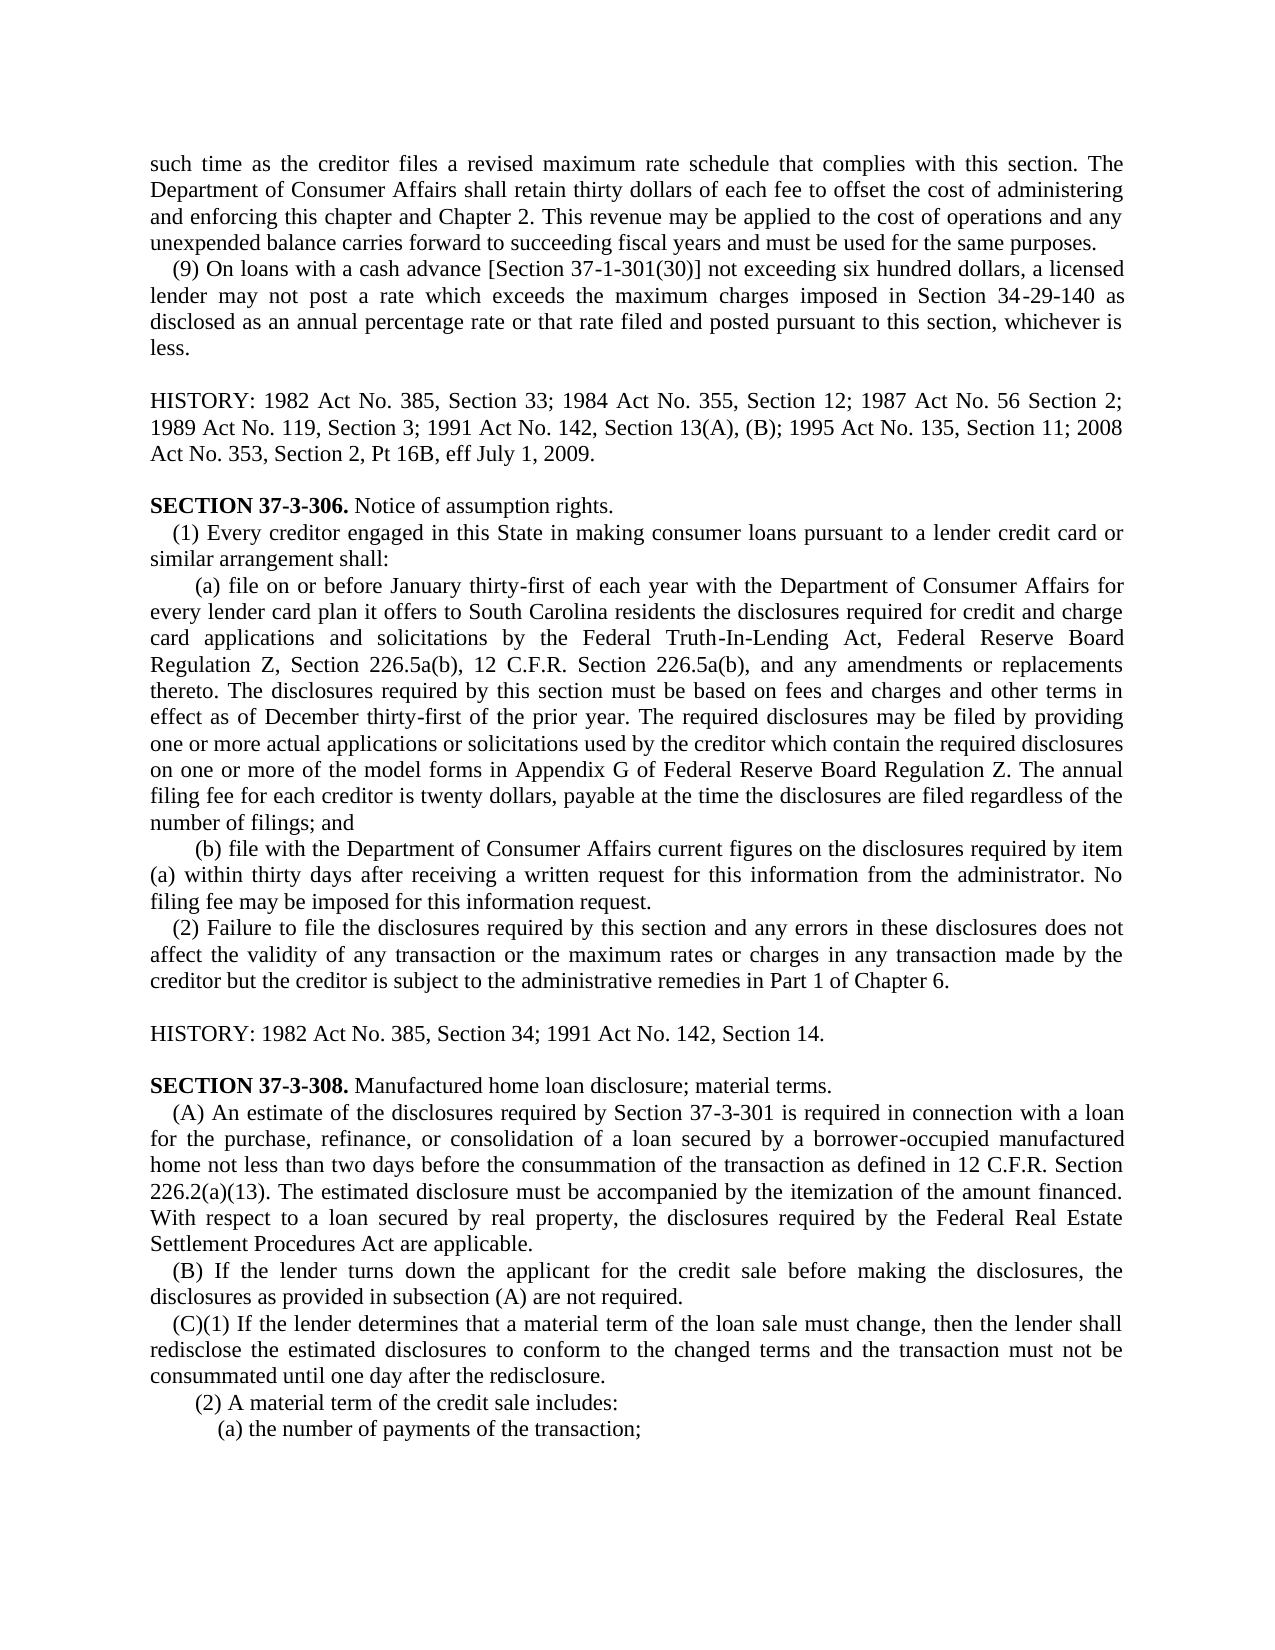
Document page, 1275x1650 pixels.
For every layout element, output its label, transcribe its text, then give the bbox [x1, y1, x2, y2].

text (a) the number of payments of the transaction; [150, 1415, 1125, 1441]
text (A) An estimate of the disclosures required by Section 37-3-301 is required in connection with a loan for the purchase, refinance, or consolidation of a loan secured by a borrower-occupied manufactured home not less than two days before the consummation of the transaction as defined in 12 C.F.R. Section 226.2(a)(13). The estimated disclosure must be accompanied by the itemization of the amount financed. With respect to a loan secured by real property, the disclosures required by the Federal Real Estate Settlement Procedures Act are applicable. [150, 1099, 1125, 1257]
text SECTION 37-3-308. Manufactured home loan disclosure; material terms. [150, 1072, 1125, 1099]
text (1) Every creditor engaged in this State in making consumer loans pursuant to a lender credit card or similar arrangement shall: [150, 519, 1125, 572]
text (2) A material term of the credit sale includes: [150, 1389, 1125, 1415]
text (a) file on or before January thirty-first of each year with the Department of Consumer Affairs for every lender card plan it offers to South Carolina residents the disclosures required for credit and charge card applications and solicitations by the Federal Truth-In-Lending Act, Federal Reserve Board Regulation Z, Section 226.5a(b), 12 C.F.R. Section 226.5a(b), and any amendments or replacements thereto. The disclosures required by this section must be based on fees and charges and other terms in effect as of December thirty-first of the prior year. The required disclosures may be filed by providing one or more actual applications or solicitations used by the creditor which contain the required disclosures on one or more of the model forms in Appendix G of Federal Reserve Board Regulation Z. The annual filing fee for each creditor is twenty dollars, payable at the time the disclosures are filed regardless of the number of filings; and [150, 572, 1125, 835]
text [150, 150, 1125, 255]
text HISTORY: 1982 Act No. 385, Section 33; 1984 Act No. 355, Section 12; 1987 Act No. 56 Section 2; 1989 Act No. 119, Section 3; 1991 Act No. 142, Section 13(A), (B); 1995 Act No. 135, Section 11; 2008 Act No. 353, Section 2, Pt 16B, eff July 1, 2009. [150, 387, 1125, 466]
text SECTION 37-3-306. Notice of assumption rights. [150, 493, 1125, 519]
text HISTORY: 1982 Act No. 385, Section 34; 1991 Act No. 142, Section 14. [150, 1020, 1125, 1046]
text (2) Failure to file the disclosures required by this section and any errors in these disclosures does not affect the validity of any transaction or the maximum rates or charges in any transaction made by the creditor but the creditor is subject to the administrative remedies in Part 1 of Chapter 6. [150, 914, 1125, 993]
text (9) On loans with a cash advance [Section 37-1-301(30)] not exceeding six hundred dollars, a licensed lender may not post a rate which exceeds the maximum charges imposed in Section 34-29-140 as disclosed as an annual percentage rate or that rate filed and posted pursuant to this section, whichever is less. [150, 255, 1125, 361]
text (b) file with the Department of Consumer Affairs current figures on the disclosures required by item (a) within thirty days after receiving a written request for this information from the administrator. No filing fee may be imposed for this information request. [150, 835, 1125, 914]
text (B) If the lender turns down the applicant for the credit sale before making the disclosures, the disclosures as provided in subsection (A) are not required. [150, 1257, 1125, 1309]
text (C)(1) If the lender determines that a material term of the loan sale must change, then the lender shall redisclose the estimated disclosures to conform to the changed terms and the transaction must not be consummated until one day after the redisclosure. [150, 1309, 1125, 1389]
